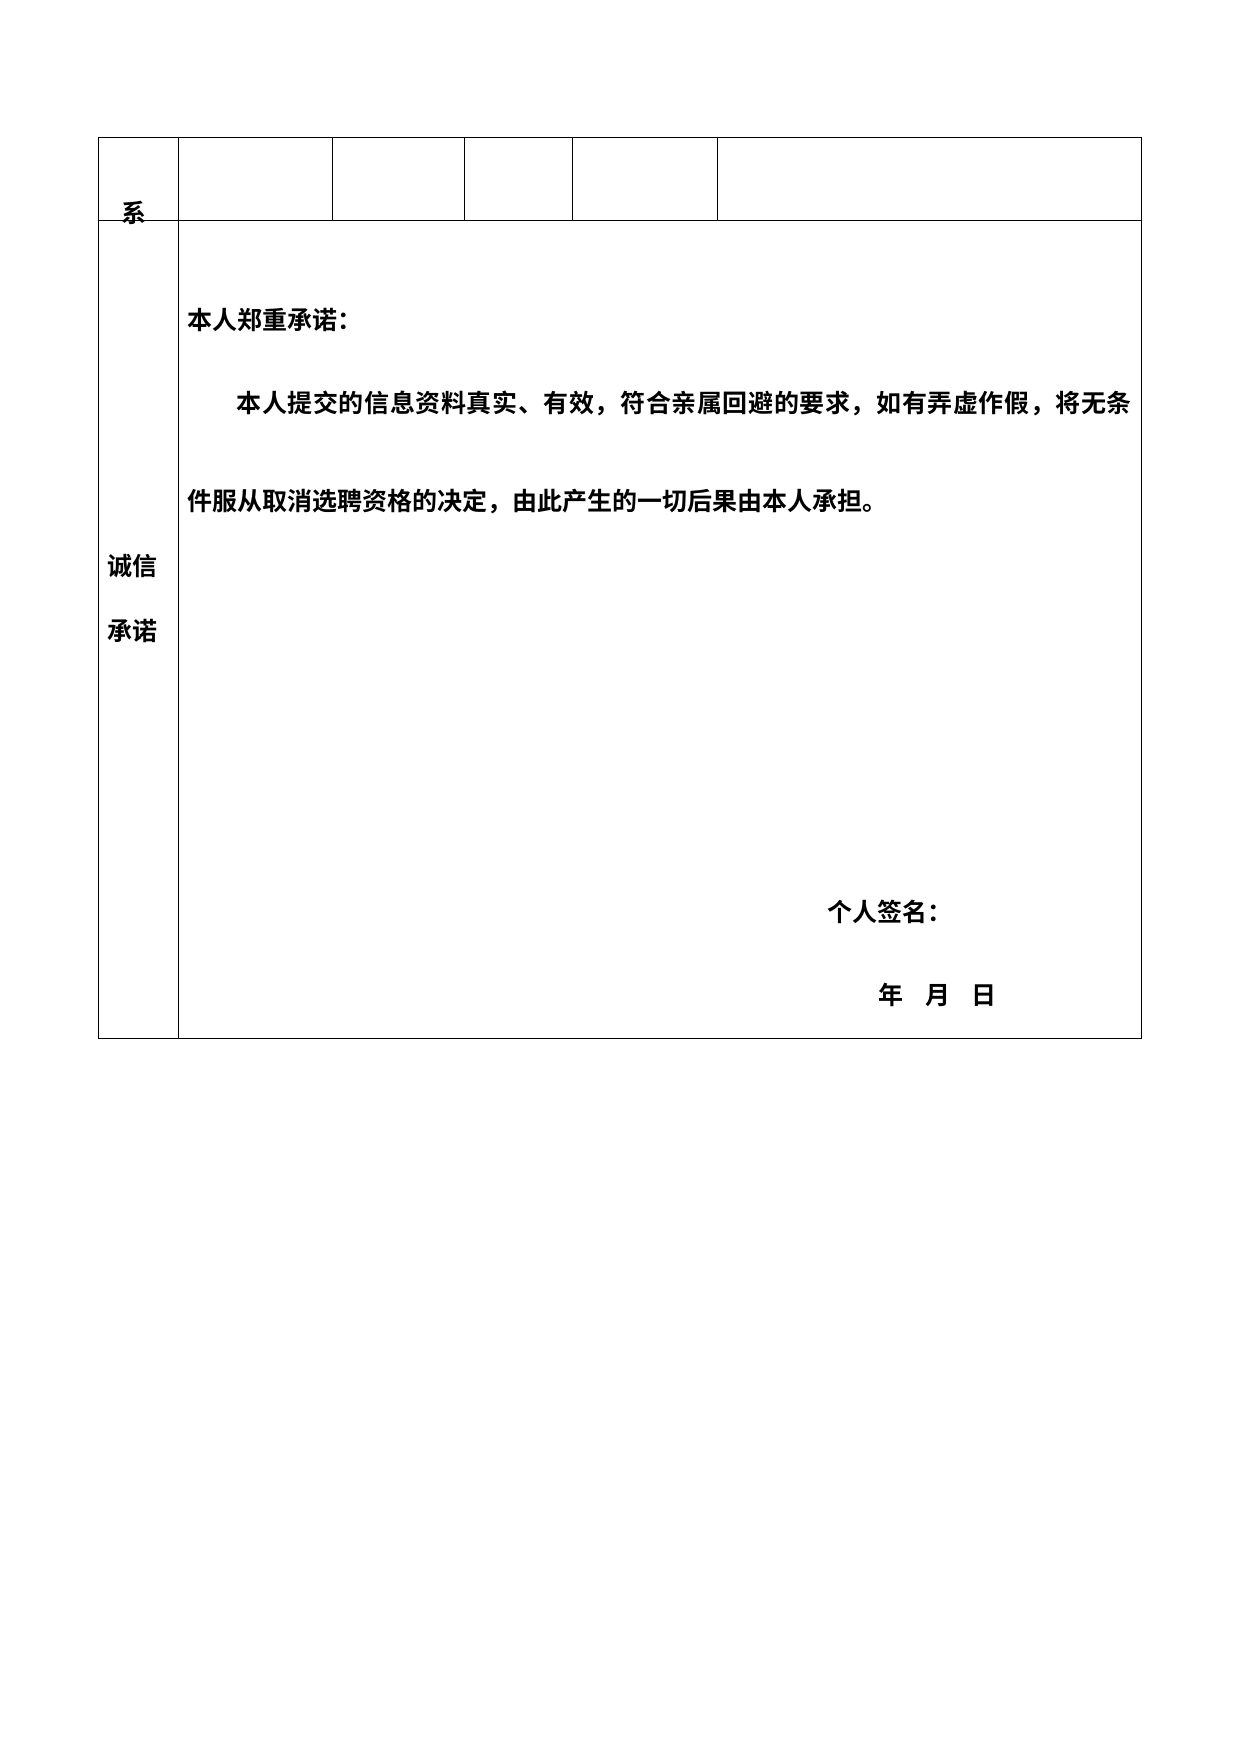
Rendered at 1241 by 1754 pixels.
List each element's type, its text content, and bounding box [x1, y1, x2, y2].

table_cell [179, 138, 332, 220]
table_cell [573, 138, 717, 220]
table_cell [718, 138, 1141, 220]
table_cell [333, 138, 464, 220]
table_cell [465, 138, 572, 220]
table_cell 本人郑重承诺： 本人提交的信息资料真实、有效，符合亲属回避的要求，如有弄虚作假，将无条件服从取消选聘资格的决定，由此产生的一切后果由本人承担。 个人签名： 年 月 日 [179, 221, 1141, 1038]
table_cell 诚信 承诺 [99, 221, 178, 1038]
